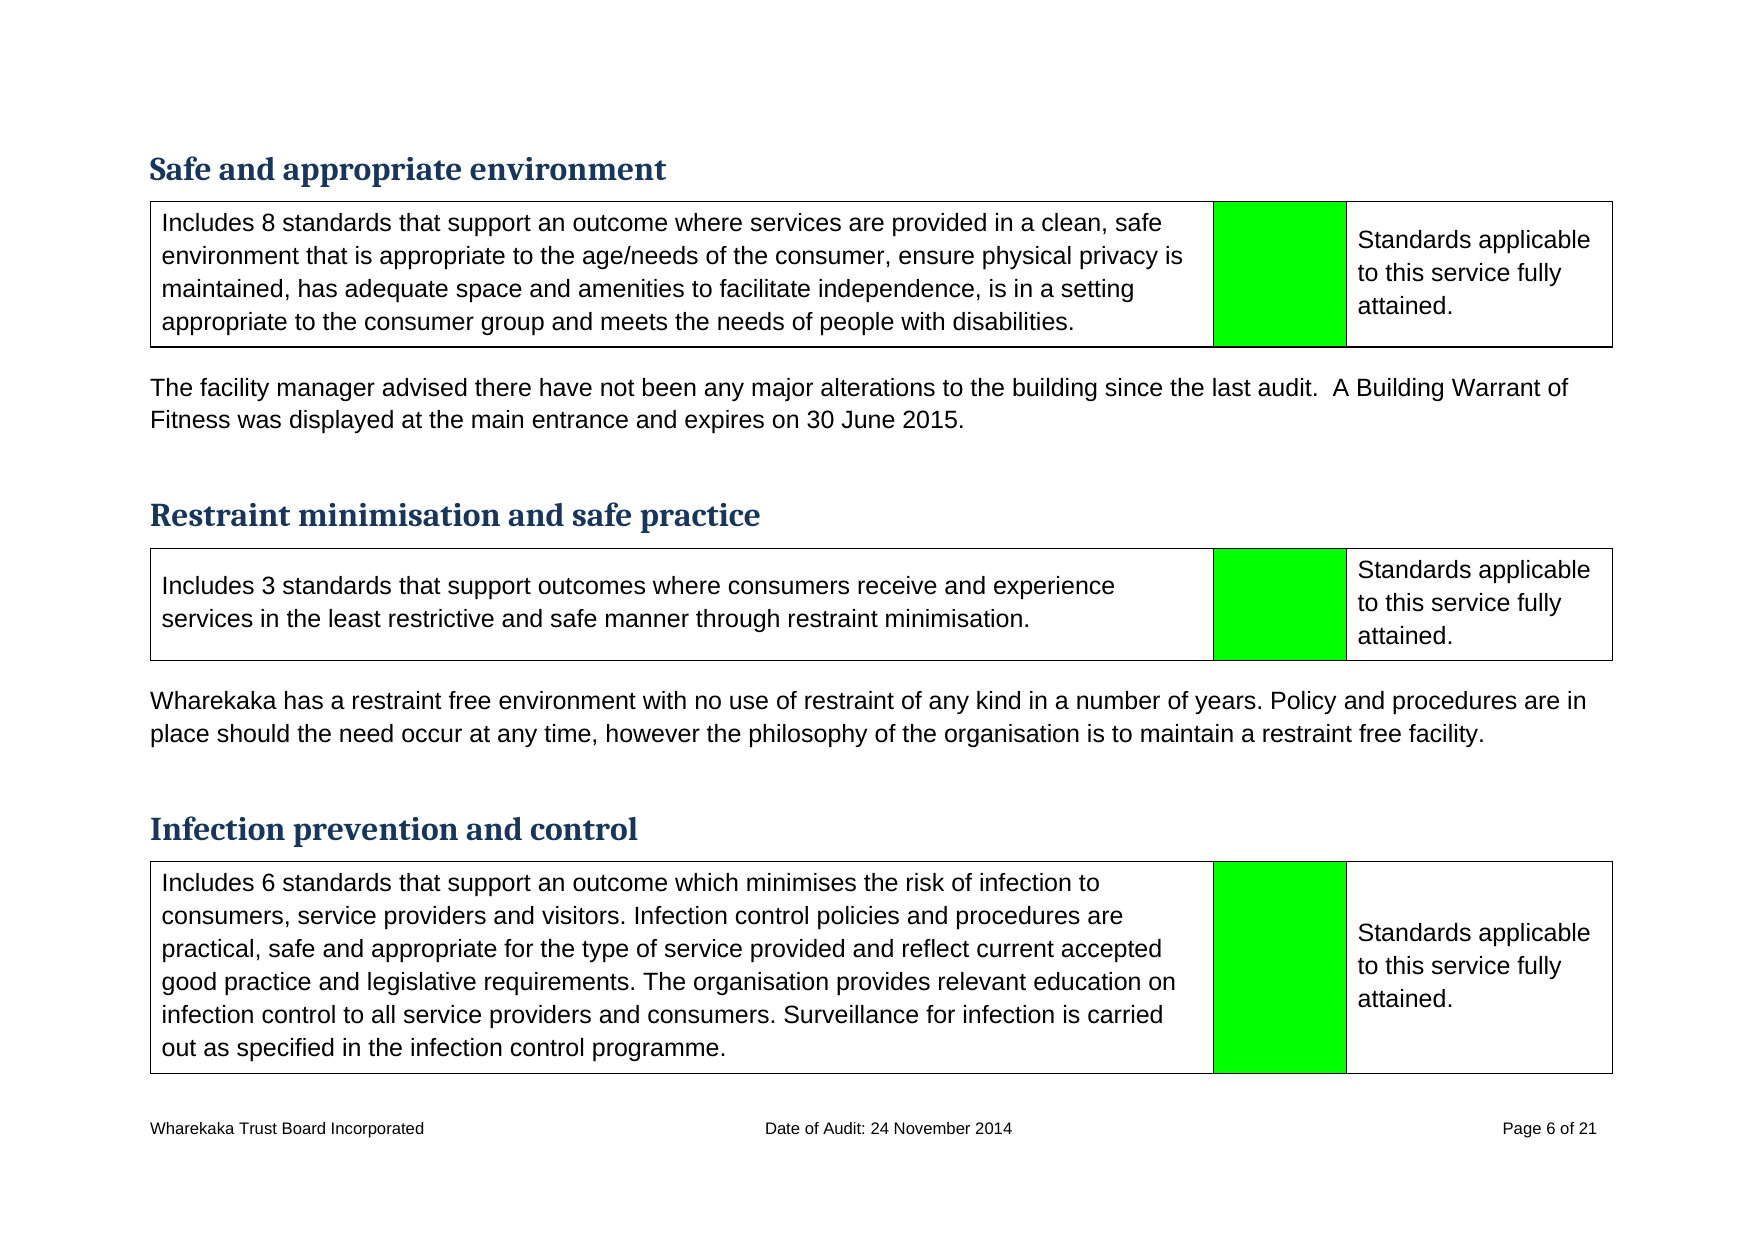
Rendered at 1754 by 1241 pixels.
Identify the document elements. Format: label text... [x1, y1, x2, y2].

table_header Includes 8 standards that support an outcome where services are provided in a clean, safe environment that is appropriate to the age/needs of the consumer, ensure physical privacy is maintained, has adequate space and amenities to facilitate independence, is in a setting appropriate to the consumer group and meets the needs of people with disabilities. [151, 202, 1213, 346]
subtitle Infection prevention and control [150, 810, 1604, 848]
table_header Standards applicable to this service fully attained. [1347, 862, 1612, 1073]
table_header Standards applicable to this service fully attained. [1347, 202, 1612, 346]
table_header Includes 6 standards that support an outcome which minimises the risk of infection to consumers, service providers and visitors. Infection control policies and procedures are practical, safe and appropriate for the type of service provided and reflect current accepted good practice and legislative requirements. The organisation provides relevant education on infection control to all service providers and consumers. Surveillance for infection is carried out as specified in the infection control programme. [151, 862, 1213, 1073]
subtitle Restraint minimisation and safe practice [150, 497, 1604, 535]
text The facility manager advised there have not been any major alterations to the building since the last audit. A Building Warrant of Fitness was displayed at the main entrance and expires on 30 June 2015. [150, 372, 1604, 434]
table_header Standards applicable to this service fully attained. [1347, 549, 1612, 660]
table_header Includes 3 standards that support outcomes where consumers receive and experience services in the least restrictive and safe manner through restraint minimisation. [151, 549, 1213, 660]
subtitle Safe and appropriate environment [150, 150, 1604, 188]
text Wharekaka has a restraint free environment with no use of restraint of any kind in a number of years. Policy and procedures are in place should the need occur at any time, however the philosophy of the organisation is to maintain a restraint free facility. [150, 686, 1604, 748]
table_header [1214, 862, 1346, 1073]
table_header [1214, 549, 1346, 660]
table_header [1214, 202, 1346, 346]
